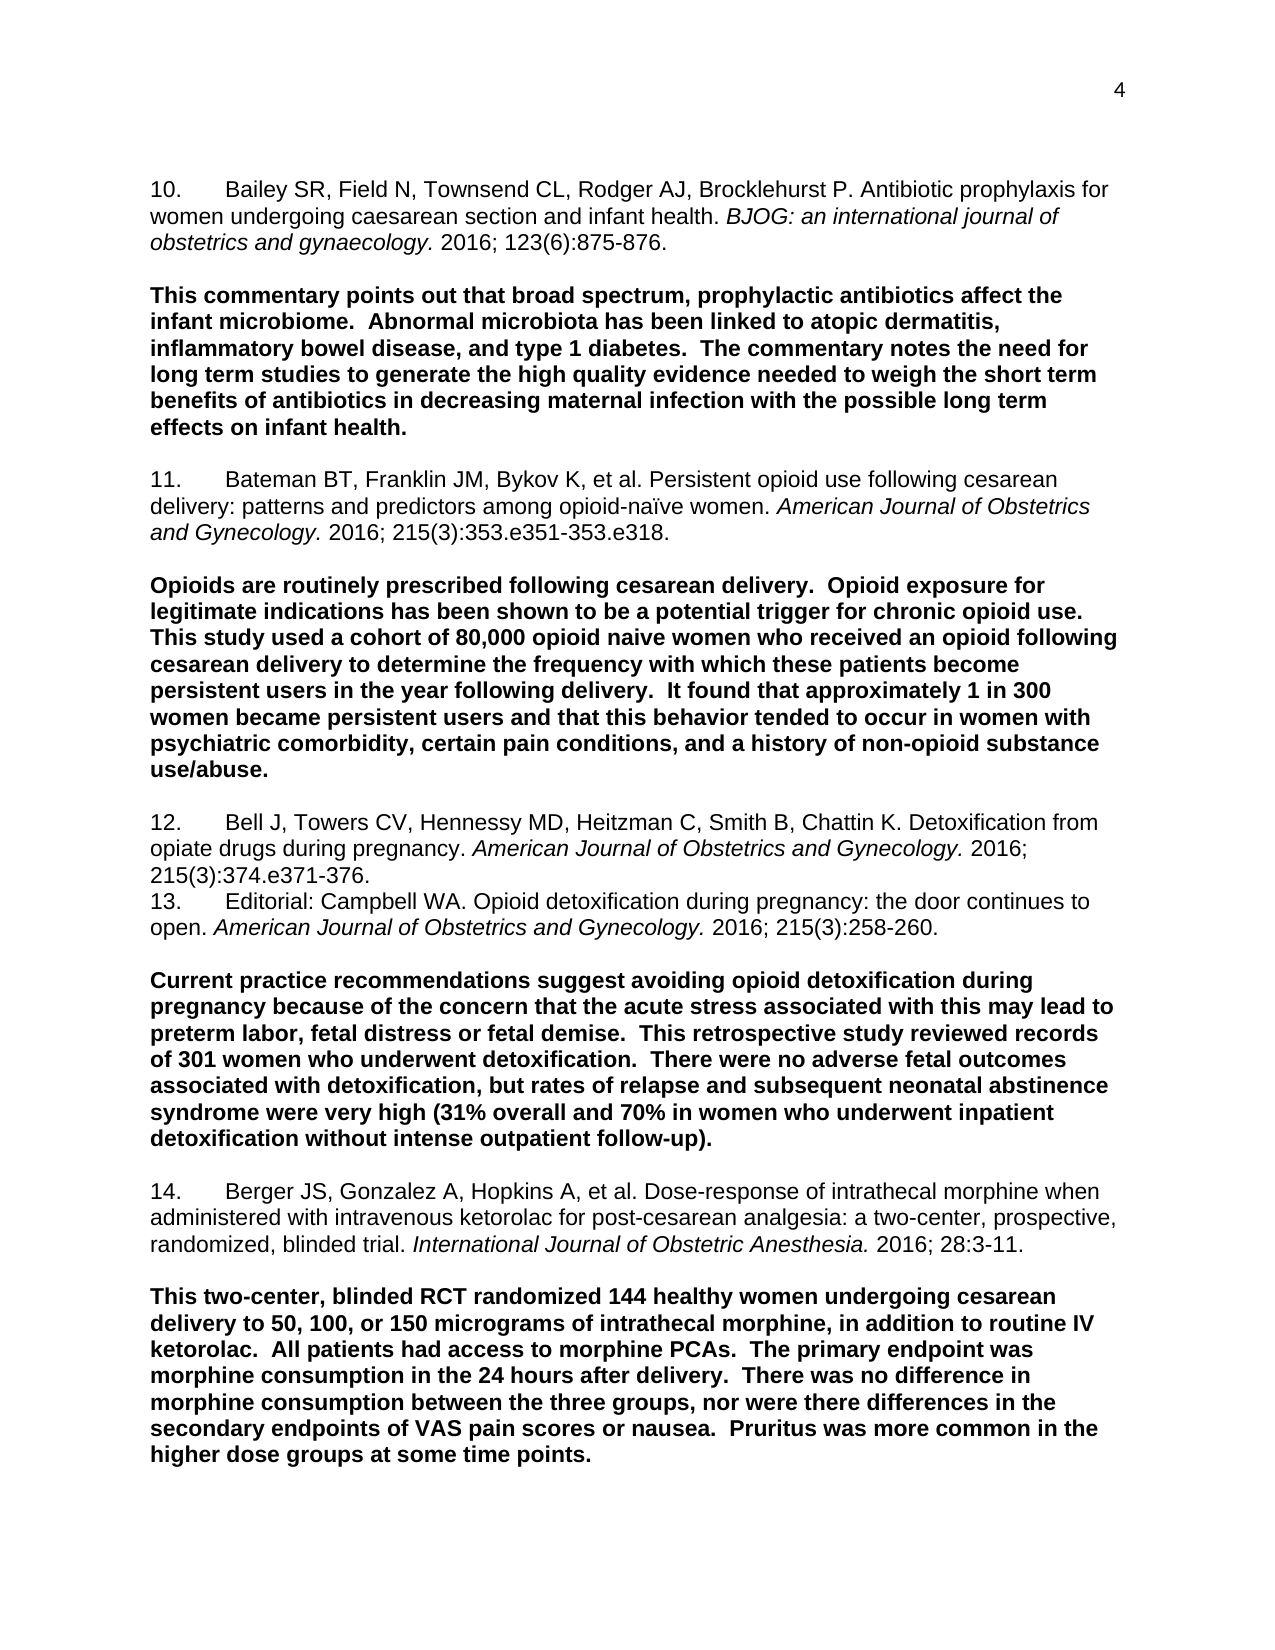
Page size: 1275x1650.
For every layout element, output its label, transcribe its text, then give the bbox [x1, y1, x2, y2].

list Bell J, Towers CV, Hennessy MD, Heitzman C, Smith B, Chattin K. Detoxification from opiate drugs during pregnancy. American Journal of Obstetrics and Gynecology. 2016; 215(3):374.e371-376. [150, 809, 1125, 888]
list This two-center, blinded RCT randomized 144 healthy women undergoing cesarean delivery to 50, 100, or 150 micrograms of intrathecal morphine, in addition to routine IV ketorolac. All patients had access to morphine PCAs. The primary endpoint was morphine consumption in the 24 hours after delivery. There was no difference in morphine consumption between the three groups, nor were there differences in the secondary endpoints of VAS pain scores or nausea. Pruritus was more common in the higher dose groups at some time points. [150, 1283, 1125, 1468]
list This commentary points out that broad spectrum, prophylactic antibiotics affect the infant microbiome. Abnormal microbiota has been linked to atopic dermatitis, inflammatory bowel disease, and type 1 diabetes. The commentary notes the need for long term studies to generate the high quality evidence needed to weigh the short term benefits of antibiotics in decreasing maternal infection with the possible long term effects on infant health. [150, 282, 1125, 440]
list Bateman BT, Franklin JM, Bykov K, et al. Persistent opioid use following cesarean delivery: patterns and predictors among opioid-naïve women. American Journal of Obstetrics and Gynecology. 2016; 215(3):353.e351-353.e318. [150, 466, 1125, 545]
list Opioids are routinely prescribed following cesarean delivery. Opioid exposure for legitimate indications has been shown to be a potential trigger for chronic opioid use. This study used a cohort of 80,000 opioid naive women who received an opioid following cesarean delivery to determine the frequency with which these patients become persistent users in the year following delivery. It found that approximately 1 in 300 women became persistent users and that this behavior tended to occur in women with psychiatric comorbidity, certain pain conditions, and a history of non-opioid substance use/abuse. [150, 572, 1125, 782]
list Bailey SR, Field N, Townsend CL, Rodger AJ, Brocklehurst P. Antibiotic prophylaxis for women undergoing caesarean section and infant health. BJOG: an international journal of obstetrics and gynaecology. 2016; 123(6):875-876. [150, 176, 1125, 255]
list Current practice recommendations suggest avoiding opioid detoxification during pregnancy because of the concern that the acute stress associated with this may lead to preterm labor, fetal distress or fetal demise. This retrospective study reviewed records of 301 women who underwent detoxification. There were no adverse fetal outcomes associated with detoxification, but rates of relapse and subsequent neonatal abstinence syndrome were very high (31% overall and 70% in women who underwent inpatient detoxification without intense outpatient follow-up). [150, 967, 1125, 1151]
list Berger JS, Gonzalez A, Hopkins A, et al. Dose-response of intrathecal morphine when administered with intravenous ketorolac for post-cesarean analgesia: a two-center, prospective, randomized, blinded trial. International Journal of Obstetric Anesthesia. 2016; 28:3-11. [150, 1178, 1125, 1257]
list Editorial: Campbell WA. Opioid detoxification during pregnancy: the door continues to open. American Journal of Obstetrics and Gynecology. 2016; 215(3):258-260. [150, 888, 1125, 941]
